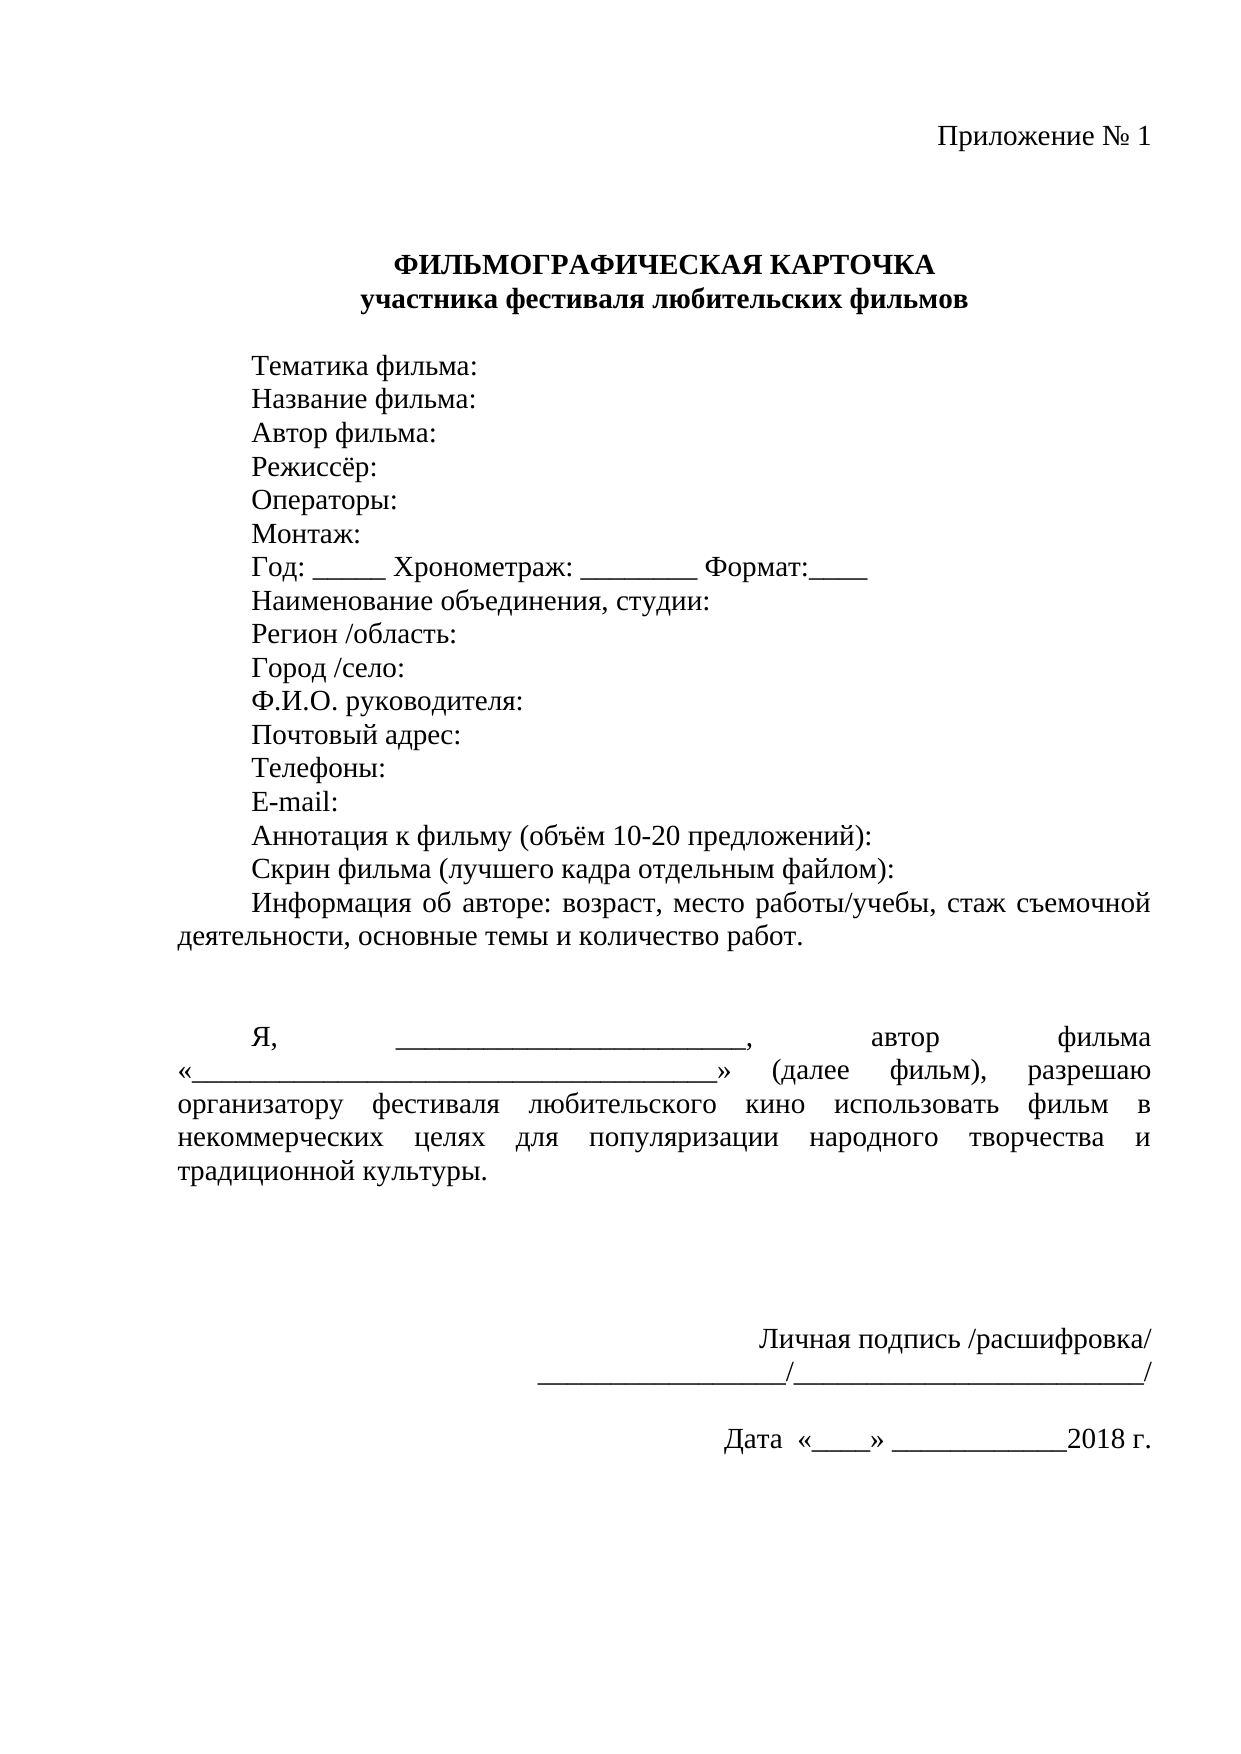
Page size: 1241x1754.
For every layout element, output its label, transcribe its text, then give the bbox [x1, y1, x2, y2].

text Дата «____» ____________2018 г. [177, 1421, 1152, 1455]
text Год: _____ Хронометраж: ________ Формат:____ [177, 549, 1152, 583]
text Приложение № 1 [177, 118, 1152, 152]
text Название фильма: [177, 382, 1152, 415]
text Личная подпись /расшифровка/ _________________/________________________/ [177, 1321, 1152, 1388]
text Ф.И.О. руководителя: [177, 683, 1152, 717]
text участника фестиваля любительских фильмов [177, 281, 1152, 314]
text Информация об авторе: возраст, место работы/учебы, стаж съемочной деятельности, основные темы и количество работ. [177, 885, 1152, 952]
text Почтовый адрес: [177, 717, 1152, 751]
text Монтаж: [177, 516, 1152, 549]
text Автор фильма: [177, 415, 1152, 449]
text E-mail: [177, 784, 1152, 818]
text Скрин фильма (лучшего кадра отдельным файлом): [177, 851, 1152, 885]
text Я, ________________________, автор фильма «____________________________________» (далее фильм), разрешаю организатору фестиваля любительского кино использовать фильм в некоммерческих целях для популяризации народного творчества и традиционной культуры. [177, 1019, 1152, 1187]
text Операторы: [177, 482, 1152, 516]
text Режиссёр: [177, 449, 1152, 482]
text Телефоны: [177, 751, 1152, 784]
text Тематика фильма: [177, 348, 1152, 382]
text Город /село: [177, 650, 1152, 683]
text Наименование объединения, студии: [177, 583, 1152, 616]
text ФИЛЬМОГРАФИЧЕСКАЯ КАРТОЧКА [177, 247, 1152, 281]
text Аннотация к фильму (объём 10-20 предложений): [177, 818, 1152, 851]
text Регион /область: [177, 616, 1152, 650]
